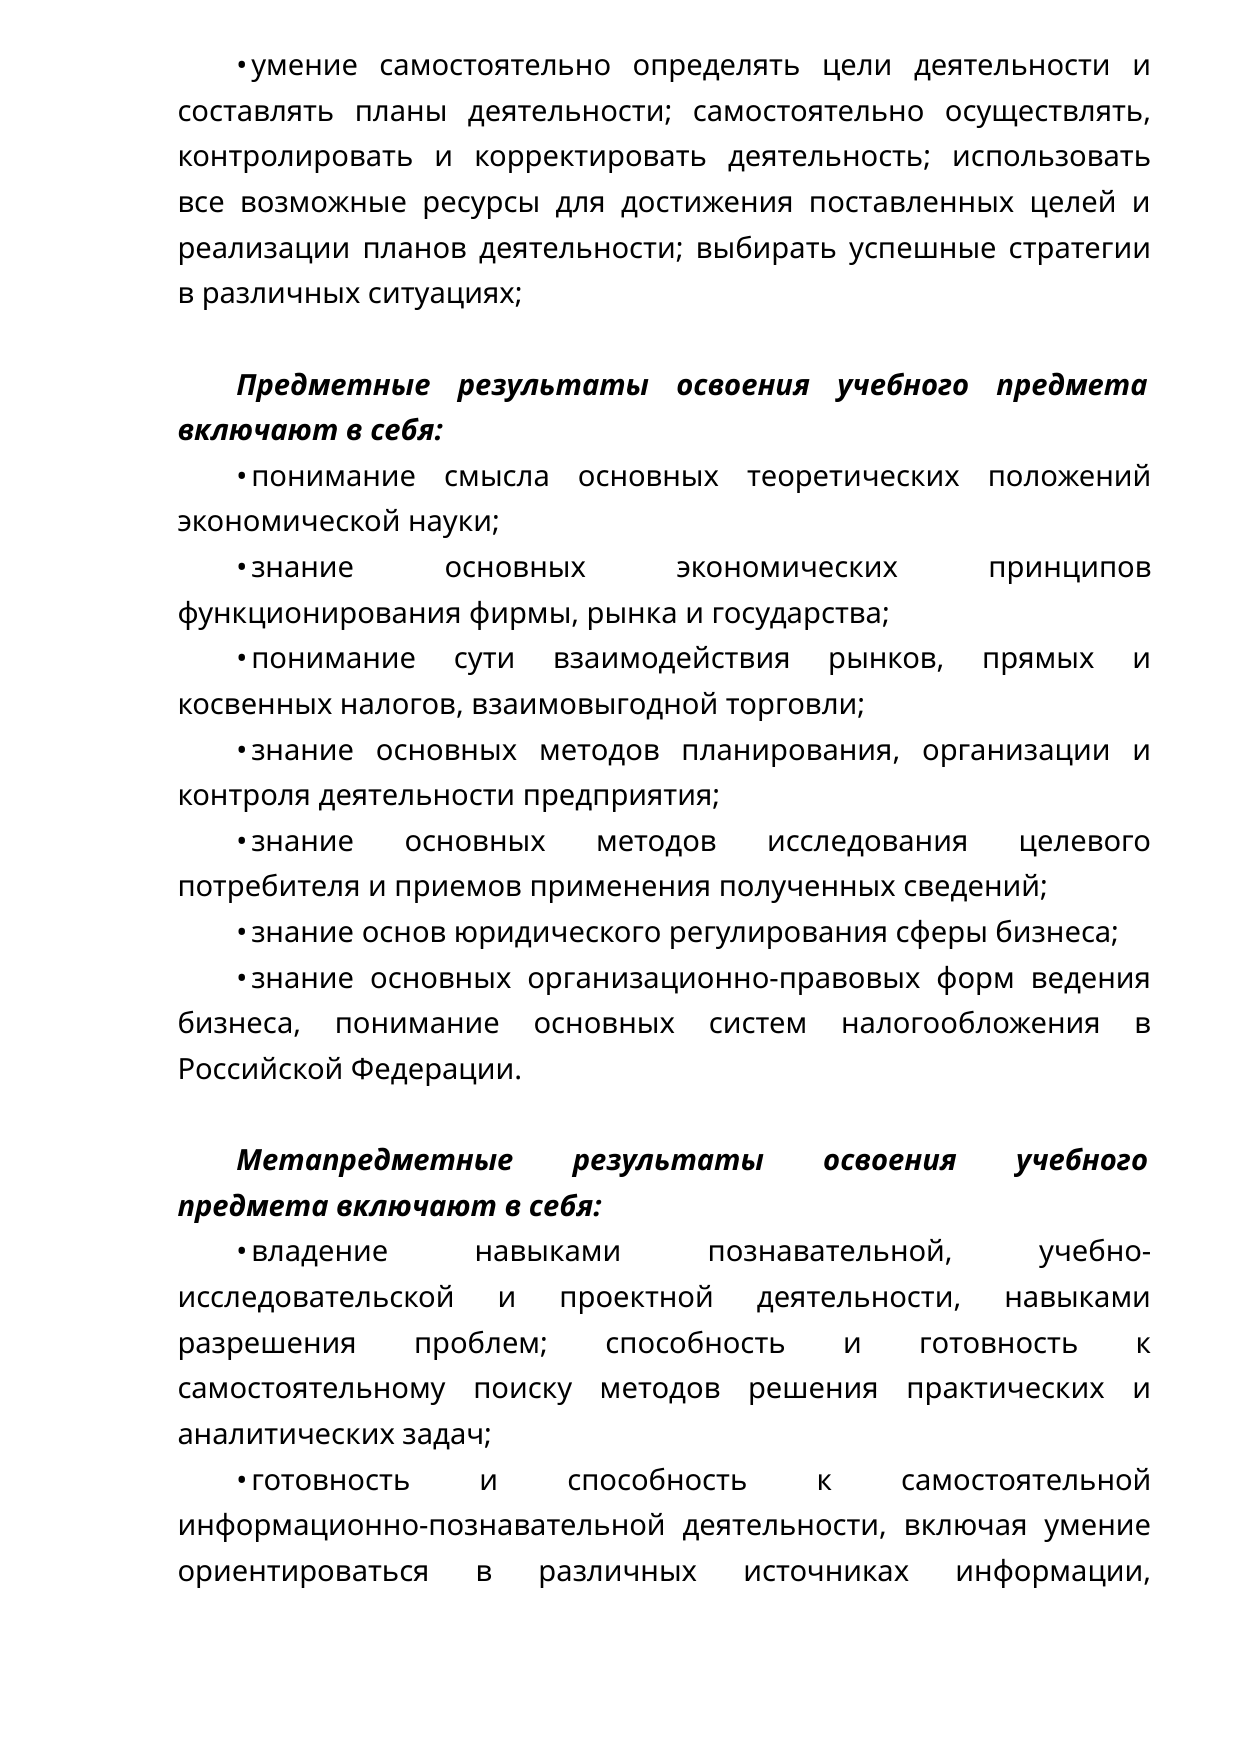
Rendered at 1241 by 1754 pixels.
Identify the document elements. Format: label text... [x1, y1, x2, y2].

text Метапредметные результаты освоения учебного предмета включают в себя: [177, 1139, 1152, 1225]
text • знание основных методов планирования, организации и контроля деятельности предприятия; [177, 729, 1152, 814]
text • знание основных методов исследования целевого потребителя и приемов применения полученных сведений; [177, 820, 1152, 905]
text • понимание сути взаимодействия рынков, прямых и косвенных налогов, взаимовыгодной торговли; [177, 637, 1152, 723]
text • понимание смысла основных теоретических положений экономической науки; [177, 455, 1152, 540]
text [177, 1459, 1152, 1590]
text Предметные результаты освоения учебного предмета включают в себя: [177, 364, 1152, 449]
text • владение навыками познавательной, учебно-исследовательской и проектной деятельности, навыками разрешения проблем; способность и готовность к самостоятельному поиску методов решения практических и аналитических задач; [177, 1231, 1152, 1453]
text • знание основных организационно-правовых форм ведения бизнеса, понимание основных систем налогообложения в Российской Федерации. [177, 957, 1152, 1088]
text • умение самостоятельно определять цели деятельности и составлять планы деятельности; самостоятельно осуществлять, контролировать и корректировать деятельность; использовать все возможные ресурсы для достижения поставленных целей и реализации планов деятельности; выбирать успешные стратегии в различных ситуациях; [177, 44, 1152, 312]
text • знание основных экономических принципов функционирования фирмы, рынка и государства; [177, 546, 1152, 632]
text • знание основ юридического регулирования сферы бизнеса; [177, 911, 1152, 951]
